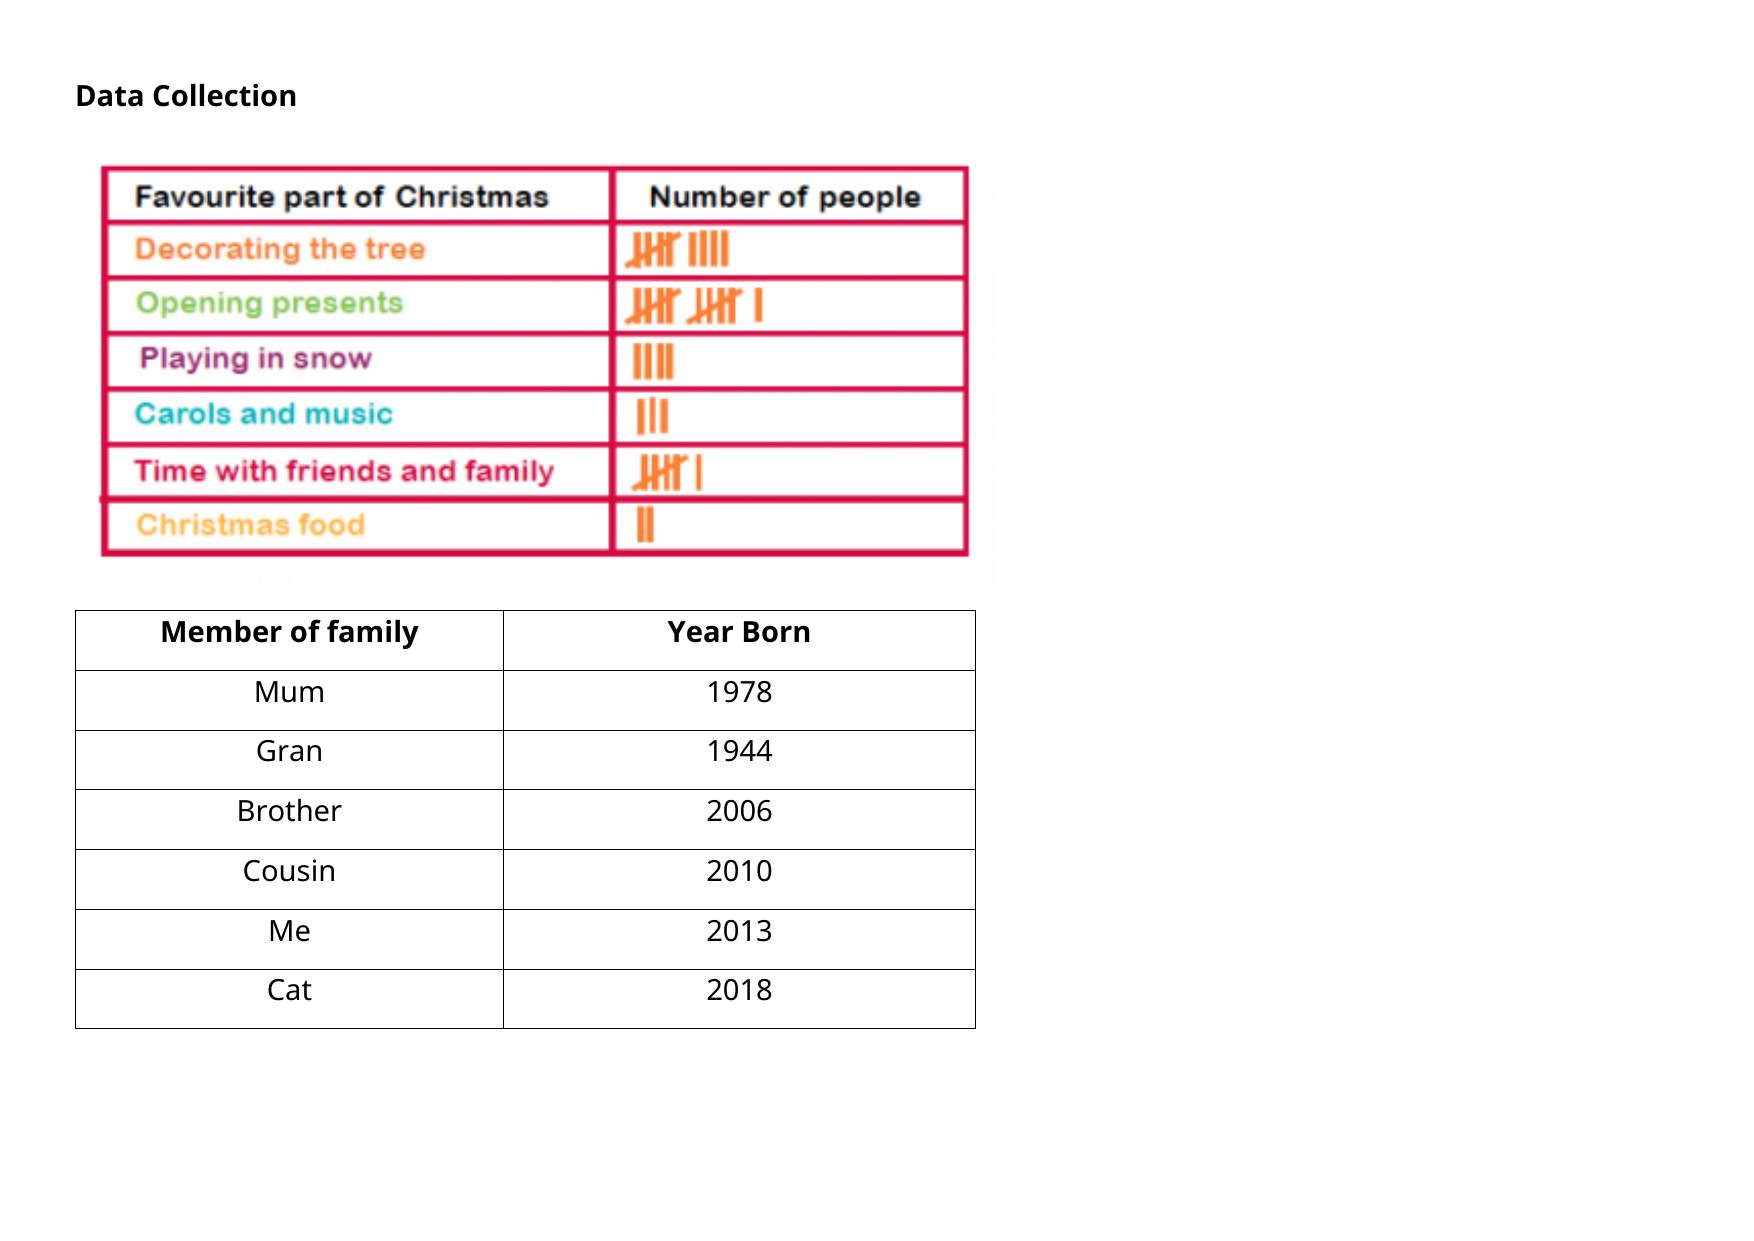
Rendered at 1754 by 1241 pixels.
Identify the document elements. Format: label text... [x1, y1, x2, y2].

table_cell 1944 [504, 731, 975, 789]
table_cell Mum [76, 671, 503, 730]
table_cell Cousin [76, 850, 503, 909]
table_cell Me [76, 910, 503, 968]
text Data Collection [75, 75, 1679, 115]
table_header Year Born [504, 611, 975, 670]
picture [75, 137, 996, 584]
table_cell 2018 [504, 970, 975, 1028]
table_cell Gran [76, 731, 503, 789]
table_cell 2010 [504, 850, 975, 909]
table_header Member of family [76, 611, 503, 670]
table_cell Cat [76, 970, 503, 1028]
table_cell 2006 [504, 790, 975, 849]
table_cell Brother [76, 790, 503, 849]
table_cell 1978 [504, 671, 975, 730]
table_cell 2013 [504, 910, 975, 968]
